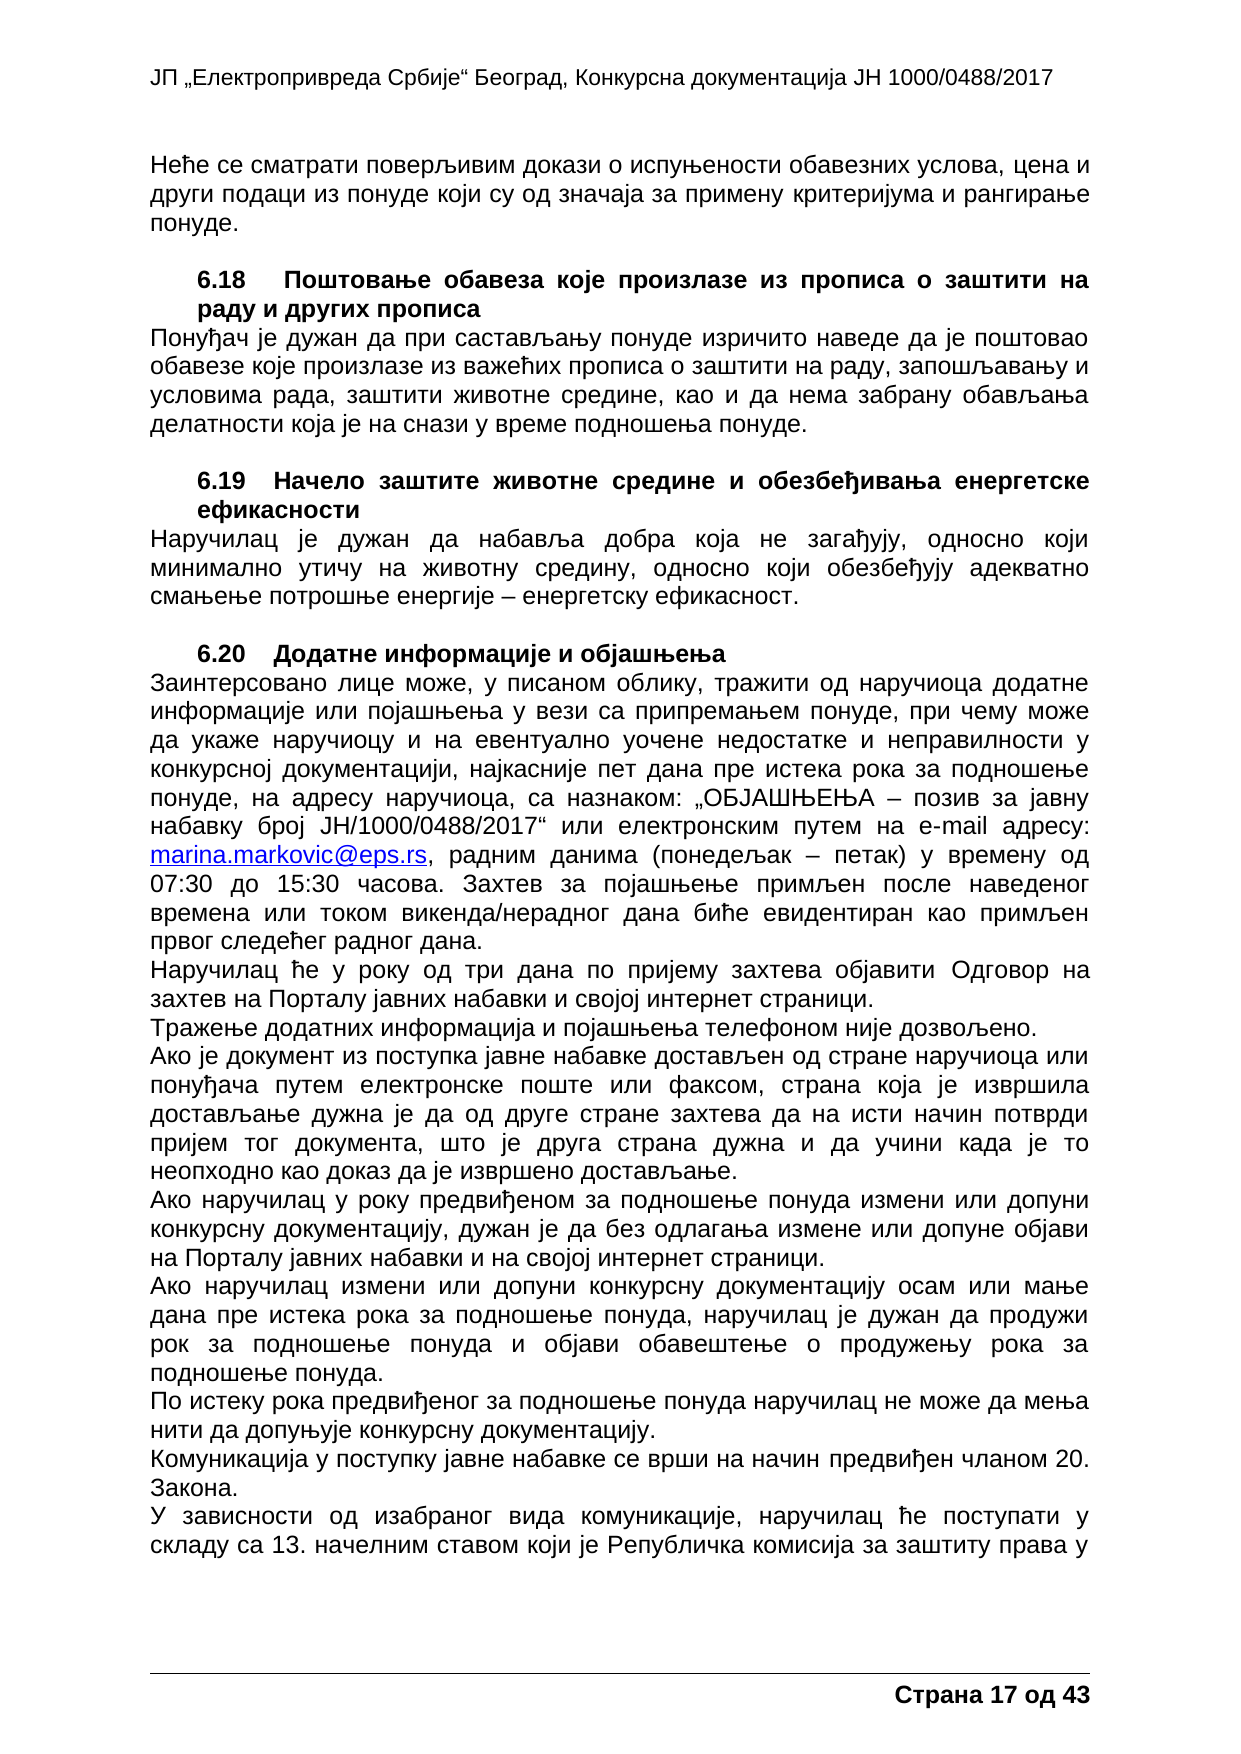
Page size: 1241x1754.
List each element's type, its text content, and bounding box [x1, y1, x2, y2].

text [150, 1501, 1090, 1559]
text 6.20 Додатне информације и објашњења [197, 639, 1090, 667]
text Понуђач је дужан да при састављању понуде изричито наведе да је поштовао обавезе које произлазе из важећих прописа о заштити на раду, запошљавању и условима рада, заштити животне средине, као и да нема забрану обављања делатности која је на снази у време подношења понуде. [150, 322, 1090, 437]
text Наручилац је дужан да набавља добра која не загађују, односно који минимално утичу на животну средину, односно који обезбеђују адекватно смањење потрошње енергије – енергетску ефикасност. [150, 524, 1090, 610]
text 6.18 Поштовање обавеза које произлазе из прописа о заштити на раду и других прописа [197, 265, 1090, 322]
text Тражење додатних информација и појашњења телефоном није дозвољено. [150, 1012, 1090, 1041]
text 6.19 Начело заштите животне средине и обезбеђивања енергетске ефикасности [197, 466, 1090, 524]
text Ако наручилац у року предвиђеном за подношење понуда измени или допуни конкурсну документацију, дужан је да без одлагања измене или допуне објави на Порталу јавних набавки и на својој интернет страници. [150, 1185, 1090, 1271]
text Неће се сматрати поверљивим докази о испуњености обавезних услова, цена и други подаци из понуде који су од значаја за примену критеријума и рангирање понуде. [150, 150, 1090, 236]
text Наручилац ће у року од три дана по пријему захтева објавити Одговор на захтев на Порталу јавних набавки и својој интернет страници. [150, 955, 1090, 1012]
text Заинтерсовано лице може, у писаном облику, тражити од наручиоца додатне информације или појашњења у вези са припремањем понуде, при чему може да укаже наручиоцу и на евентуално уочене недостатке и неправилности у конкурсној документацији, најкасније пет дана пре истека рока за подношење понуде, на адресу наручиоца, са назнаком: „ОБЈАШЊЕЊА – позив за јавну набавку број ЈН/1000/0488/2017“ или електронским путем на е-mail адресу: marina.markovic@eps.rs, радним данима (понедељак – петак) у времену од 07:30 до 15:30 часова. Захтев за појашњење примљен после наведеног времена или током викенда/нерадног дана биће евидентиран као примљен првог следећег радног дана. [150, 667, 1090, 955]
text По истеку рока предвиђеног за подношење понуда наручилац не може да мења нити да допуњује конкурсну документацију. [150, 1386, 1090, 1444]
text Комуникација у поступку јавне набавке се врши на начин предвиђен чланом 20. Закона. [150, 1444, 1090, 1501]
text Ако наручилац измени или допуни конкурсну документацију осам или мање дана пре истека рока за подношење понуда, наручилац је дужан да продужи рок за подношење понуда и објави обавештење о продужењу рока за подношење понуда. [150, 1271, 1090, 1386]
text Ако је документ из поступка јавне набавке достављен од стране наручиоца или понуђача путем електронске поште или факсом, страна која је извршила достављање дужна је да од друге стране захтева да на исти начин потврди пријем тог документа, што је друга страна дужна и да учини када је то неопходно као доказ да је извршено достављање. [150, 1041, 1090, 1185]
